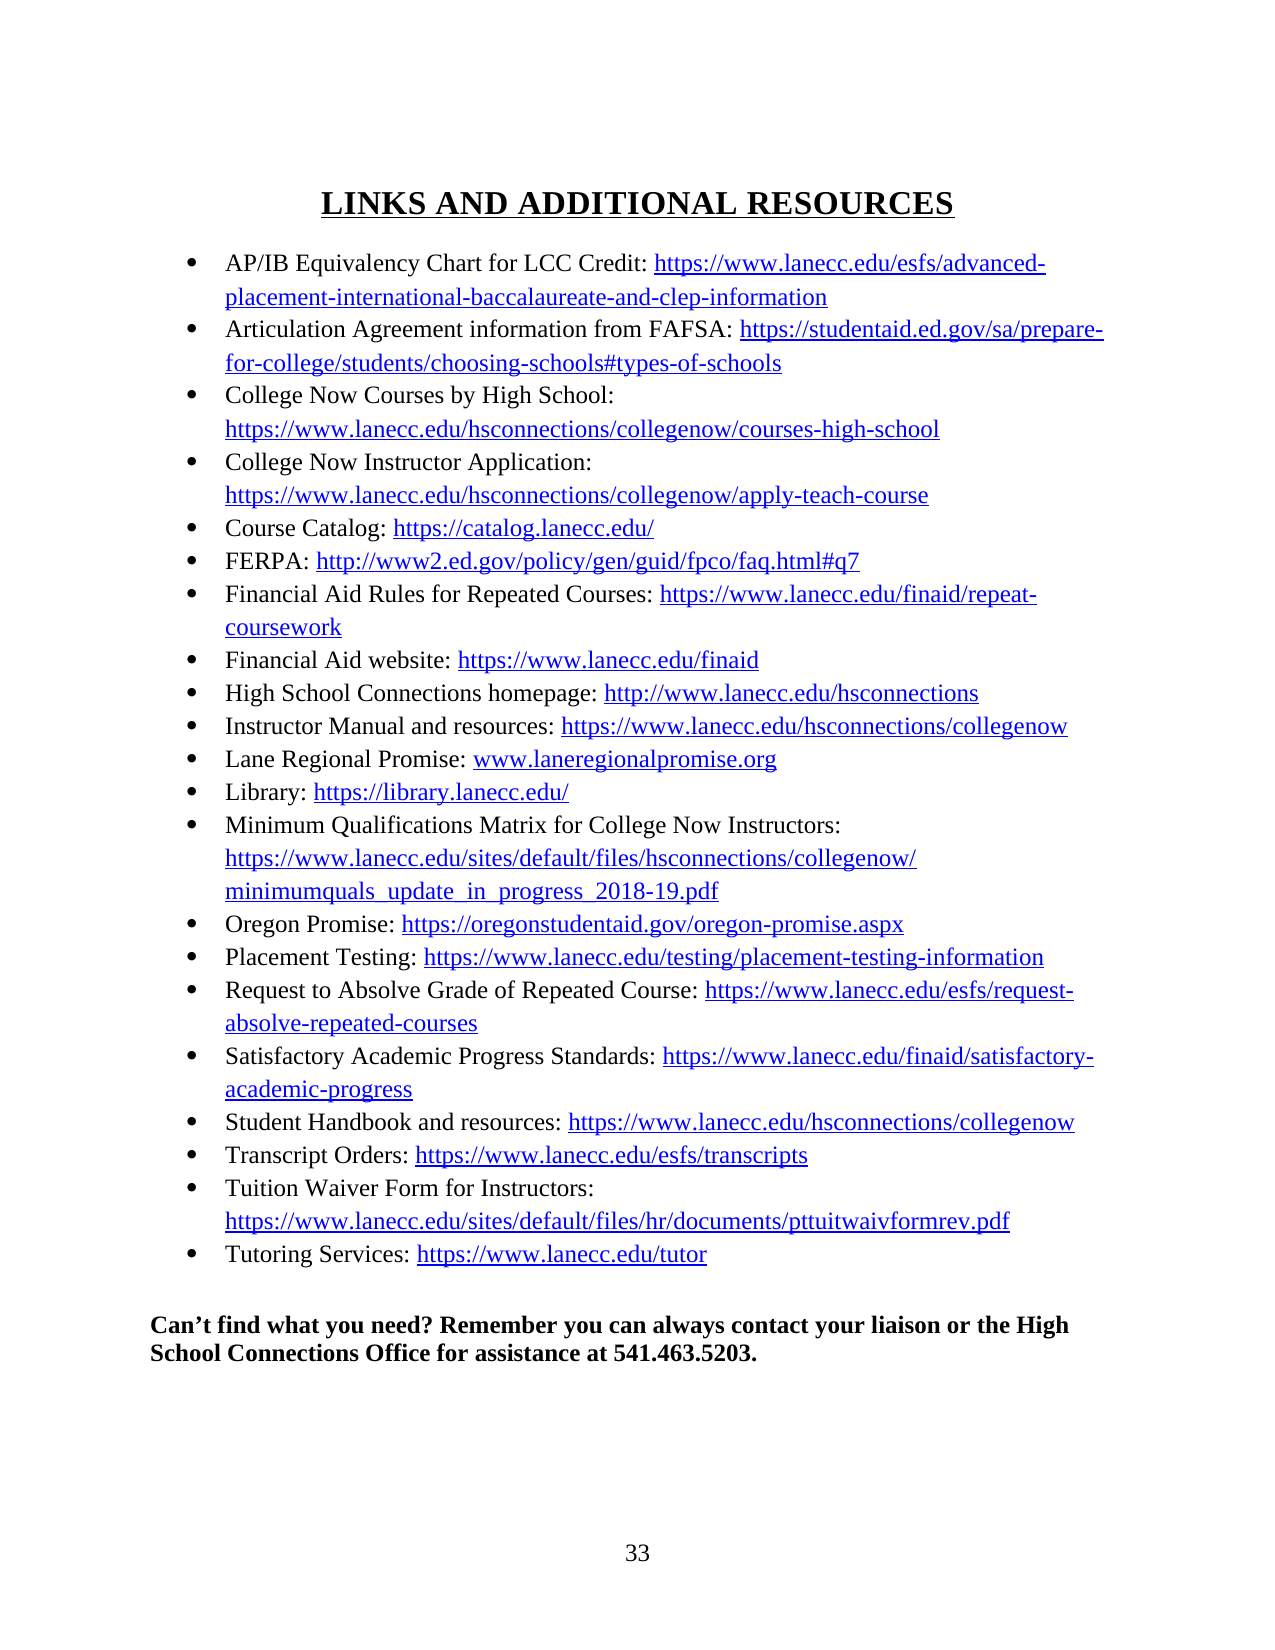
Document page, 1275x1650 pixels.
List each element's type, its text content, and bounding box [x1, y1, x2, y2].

list Articulation Agreement information from FAFSA: https://studentaid.ed.gov/sa/prepare-for-college/students/choosing-schools#types-of-schools [187, 314, 1125, 376]
list College Now Instructor Application: https://www.lanecc.edu/hsconnections/collegenow/apply-teach-course [187, 447, 1125, 508]
text Can’t find what you need? Remember you can always contact your liaison or the High School Connections Office for assistance at 541.463.5203. [150, 1310, 1125, 1367]
list Oregon Promise: https://oregonstudentaid.gov/oregon-promise.aspx [187, 909, 1125, 938]
list Financial Aid Rules for Repeated Courses: https://www.lanecc.edu/finaid/repeat-coursework [187, 579, 1125, 641]
list Tutoring Services: https://www.lanecc.edu/tutor [187, 1239, 1125, 1268]
list Placement Testing: https://www.lanecc.edu/testing/placement-testing-information [187, 942, 1125, 971]
list Request to Absolve Grade of Repeated Course: https://www.lanecc.edu/esfs/request-absolve-repeated-courses [187, 975, 1125, 1037]
list FERPA: http://www2.ed.gov/policy/gen/guid/fpco/faq.html#q7 [187, 546, 1125, 574]
subtitle Links and Additional Resources [150, 183, 1125, 222]
list AP/IB Equivalency Chart for LCC Credit: https://www.lanecc.edu/esfs/advanced-placement-international-baccalaureate-and-clep-information [187, 248, 1125, 310]
list Tuition Waiver Form for Instructors: https://www.lanecc.edu/sites/default/files/hr/documents/pttuitwaivformrev.pdf [187, 1173, 1125, 1235]
list Lane Regional Promise: www.laneregionalpromise.org [187, 744, 1125, 773]
list College Now Courses by High School: https://www.lanecc.edu/hsconnections/collegenow/courses-high-school [187, 381, 1125, 442]
list Instructor Manual and resources: https://www.lanecc.edu/hsconnections/collegenow [187, 711, 1125, 739]
list Financial Aid website: https://www.lanecc.edu/finaid [187, 645, 1125, 673]
list Satisfactory Academic Progress Standards: https://www.lanecc.edu/finaid/satisfactory-academic-progress [187, 1041, 1125, 1103]
list Transcript Orders: https://www.lanecc.edu/esfs/transcripts [187, 1140, 1125, 1169]
list Course Catalog: https://catalog.lanecc.edu/ [187, 513, 1125, 541]
list High School Connections homepage: http://www.lanecc.edu/hsconnections [187, 678, 1125, 707]
list Library: https://library.lanecc.edu/ [187, 777, 1125, 806]
list Minimum Qualifications Matrix for College Now Instructors: https://www.lanecc.edu/sites/default/files/hsconnections/collegenow/minimumquals_update_in_progress_2018-19.pdf [187, 810, 1125, 905]
list Student Handbook and resources: https://www.lanecc.edu/hsconnections/collegenow [187, 1107, 1125, 1136]
